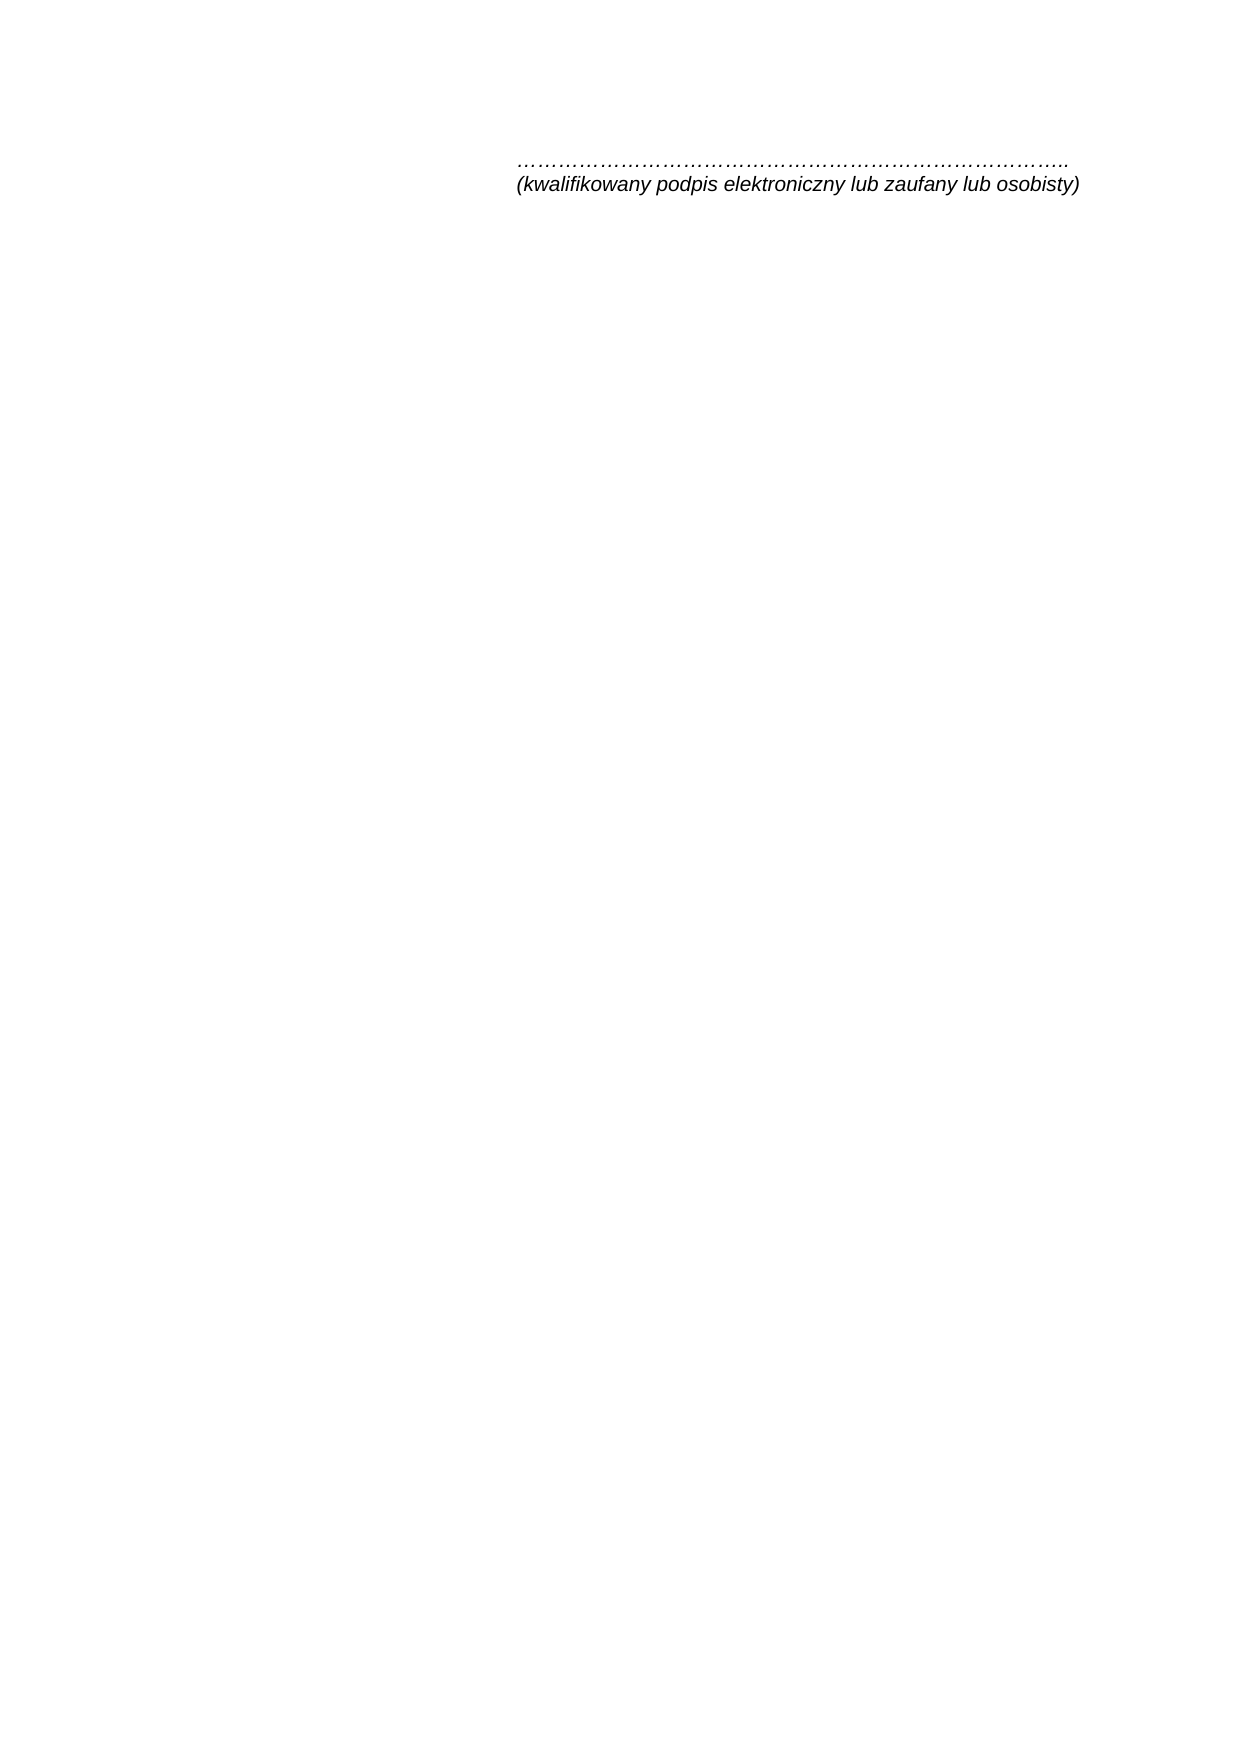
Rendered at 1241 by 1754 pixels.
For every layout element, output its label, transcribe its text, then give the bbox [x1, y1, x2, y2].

text …………………………………………………………………….. [516, 148, 1093, 172]
text (kwalifikowany podpis elektroniczny lub zaufany lub osobisty) [516, 172, 1093, 196]
